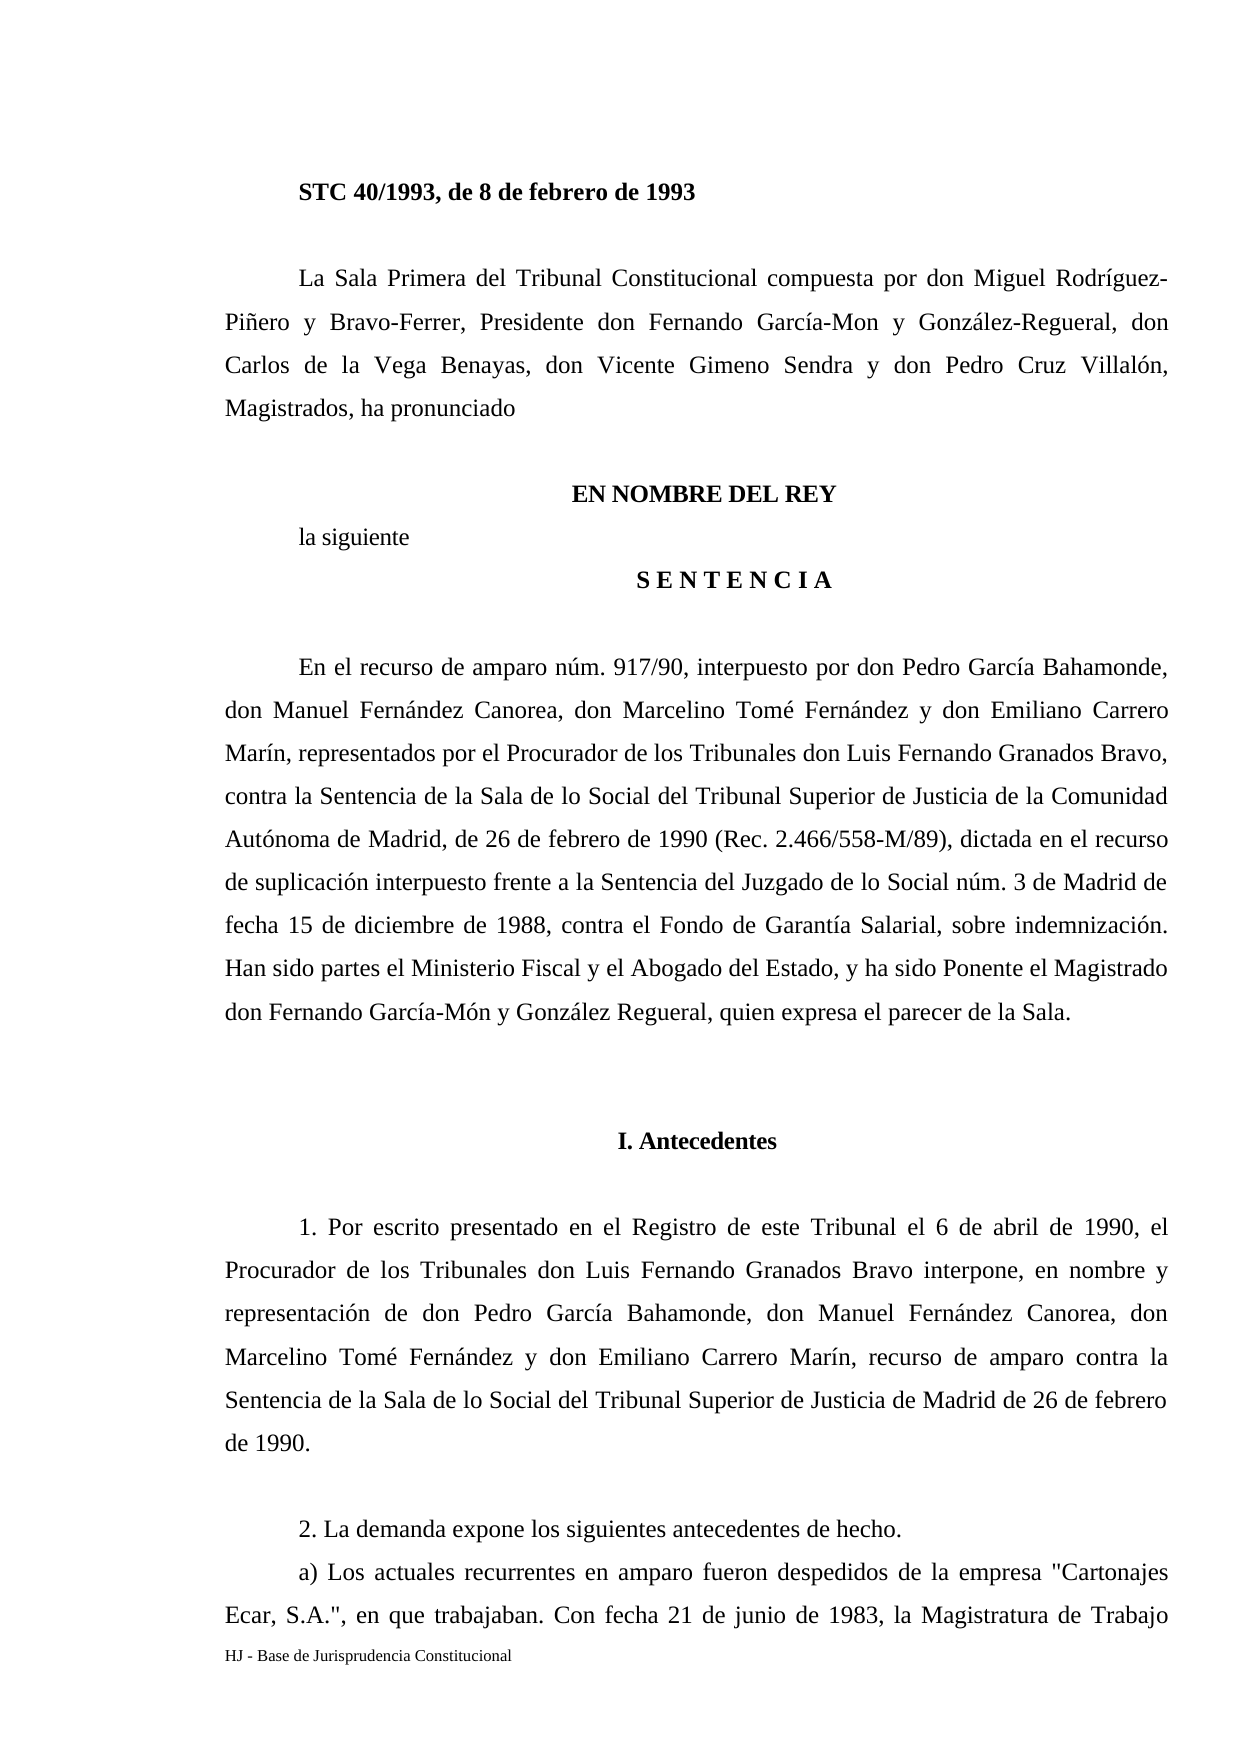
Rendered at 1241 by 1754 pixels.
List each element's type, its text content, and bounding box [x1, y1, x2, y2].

text La Sala Primera del Tribunal Constitucional compuesta por don Miguel Rodríguez-Piñero y Bravo-Ferrer, Presidente don Fernando García-Mon y González-Regueral, don Carlos de la Vega Benayas, don Vicente Gimeno Sendra y don Pedro Cruz Villalón, Magistrados, ha pronunciado [224, 263, 1169, 422]
text STC 40/1993, de 8 de febrero de 1993 [224, 177, 1169, 206]
text S E N T E N C I A [224, 565, 1169, 594]
text I. Antecedentes [224, 1126, 1169, 1155]
text EN NOMBRE DEL REY [224, 479, 1110, 508]
text 1. Por escrito presentado en el Registro de este Tribunal el 6 de abril de 1990, el Procurador de los Tribunales don Luis Fernando Granados Bravo interpone, en nombre y representación de don Pedro García Bahamonde, don Manuel Fernández Canorea, don Marcelino Tomé Fernández y don Emiliano Carrero Marín, recurso de amparo contra la Sentencia de la Sala de lo Social del Tribunal Superior de Justicia de Madrid de 26 de febrero de 1990. [224, 1212, 1169, 1457]
text 2. La demanda expone los siguientes antecedentes de hecho. [224, 1514, 1169, 1543]
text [224, 1557, 1169, 1629]
text En el recurso de amparo núm. 917/90, interpuesto por don Pedro García Bahamonde, don Manuel Fernández Canorea, don Marcelino Tomé Fernández y don Emiliano Carrero Marín, representados por el Procurador de los Tribunales don Luis Fernando Granados Bravo, contra la Sentencia de la Sala de lo Social del Tribunal Superior de Justicia de la Comunidad Autónoma de Madrid, de 26 de febrero de 1990 (Rec. 2.466/558-M/89), dictada en el recurso de suplicación interpuesto frente a la Sentencia del Juzgado de lo Social núm. 3 de Madrid de fecha 15 de diciembre de 1988, contra el Fondo de Garantía Salarial, sobre indemnización. Han sido partes el Ministerio Fiscal y el Abogado del Estado, y ha sido Ponente el Magistrado don Fernando García-Món y González Regueral, quien expresa el parecer de la Sala. [224, 652, 1169, 1025]
text la siguiente [224, 522, 1110, 551]
